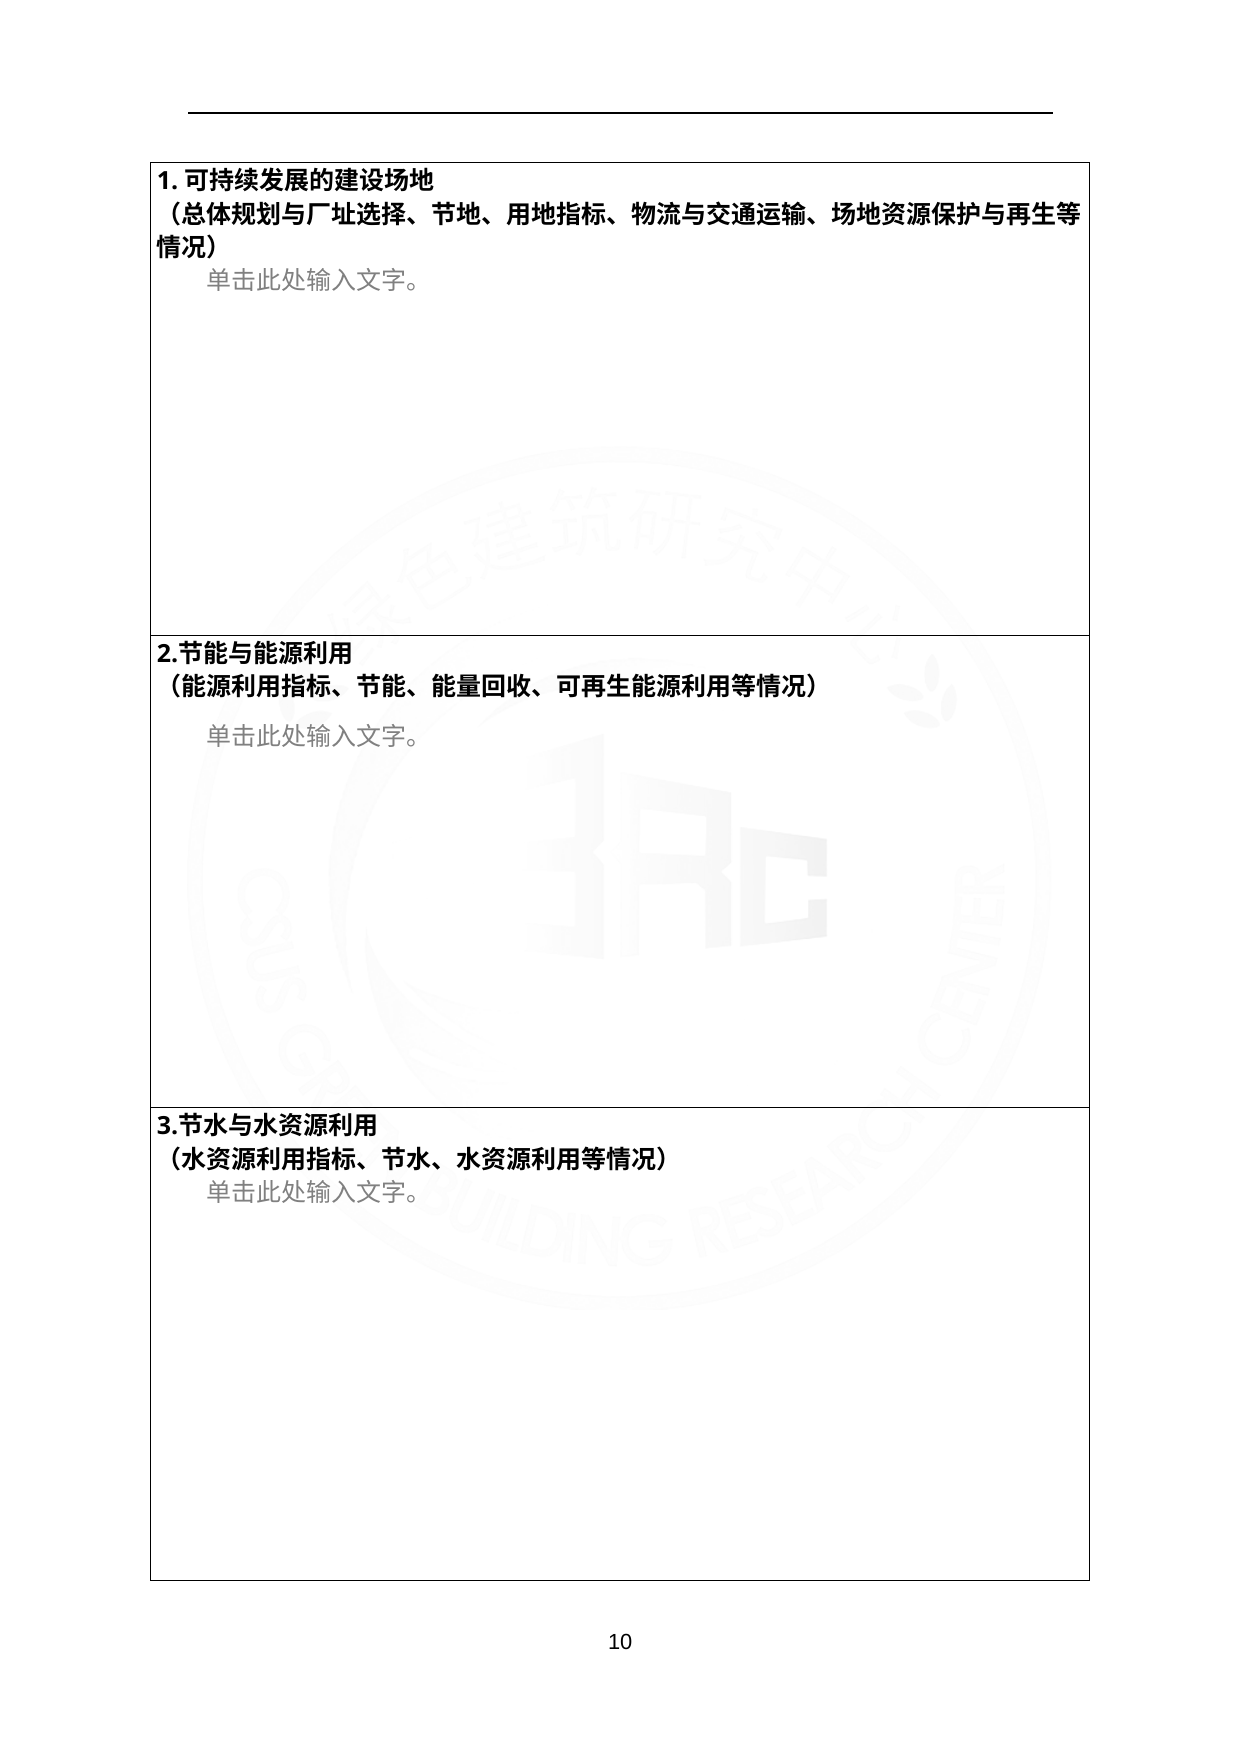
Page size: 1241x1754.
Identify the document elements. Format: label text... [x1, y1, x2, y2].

table_cell 1. 可持续发展的建设场地 （总体规划与厂址选择、节地、用地指标、物流与交通运输、场地资源保护与再生等情况） [151, 163, 1089, 634]
table_cell 2.节能与能源利用 （能源利用指标、节能、能量回收、可再生能源利用等情况） [151, 636, 1089, 1107]
table_cell 3.节水与水资源利用 （水资源利用指标、节水、水资源利用等情况） [151, 1108, 1089, 1579]
